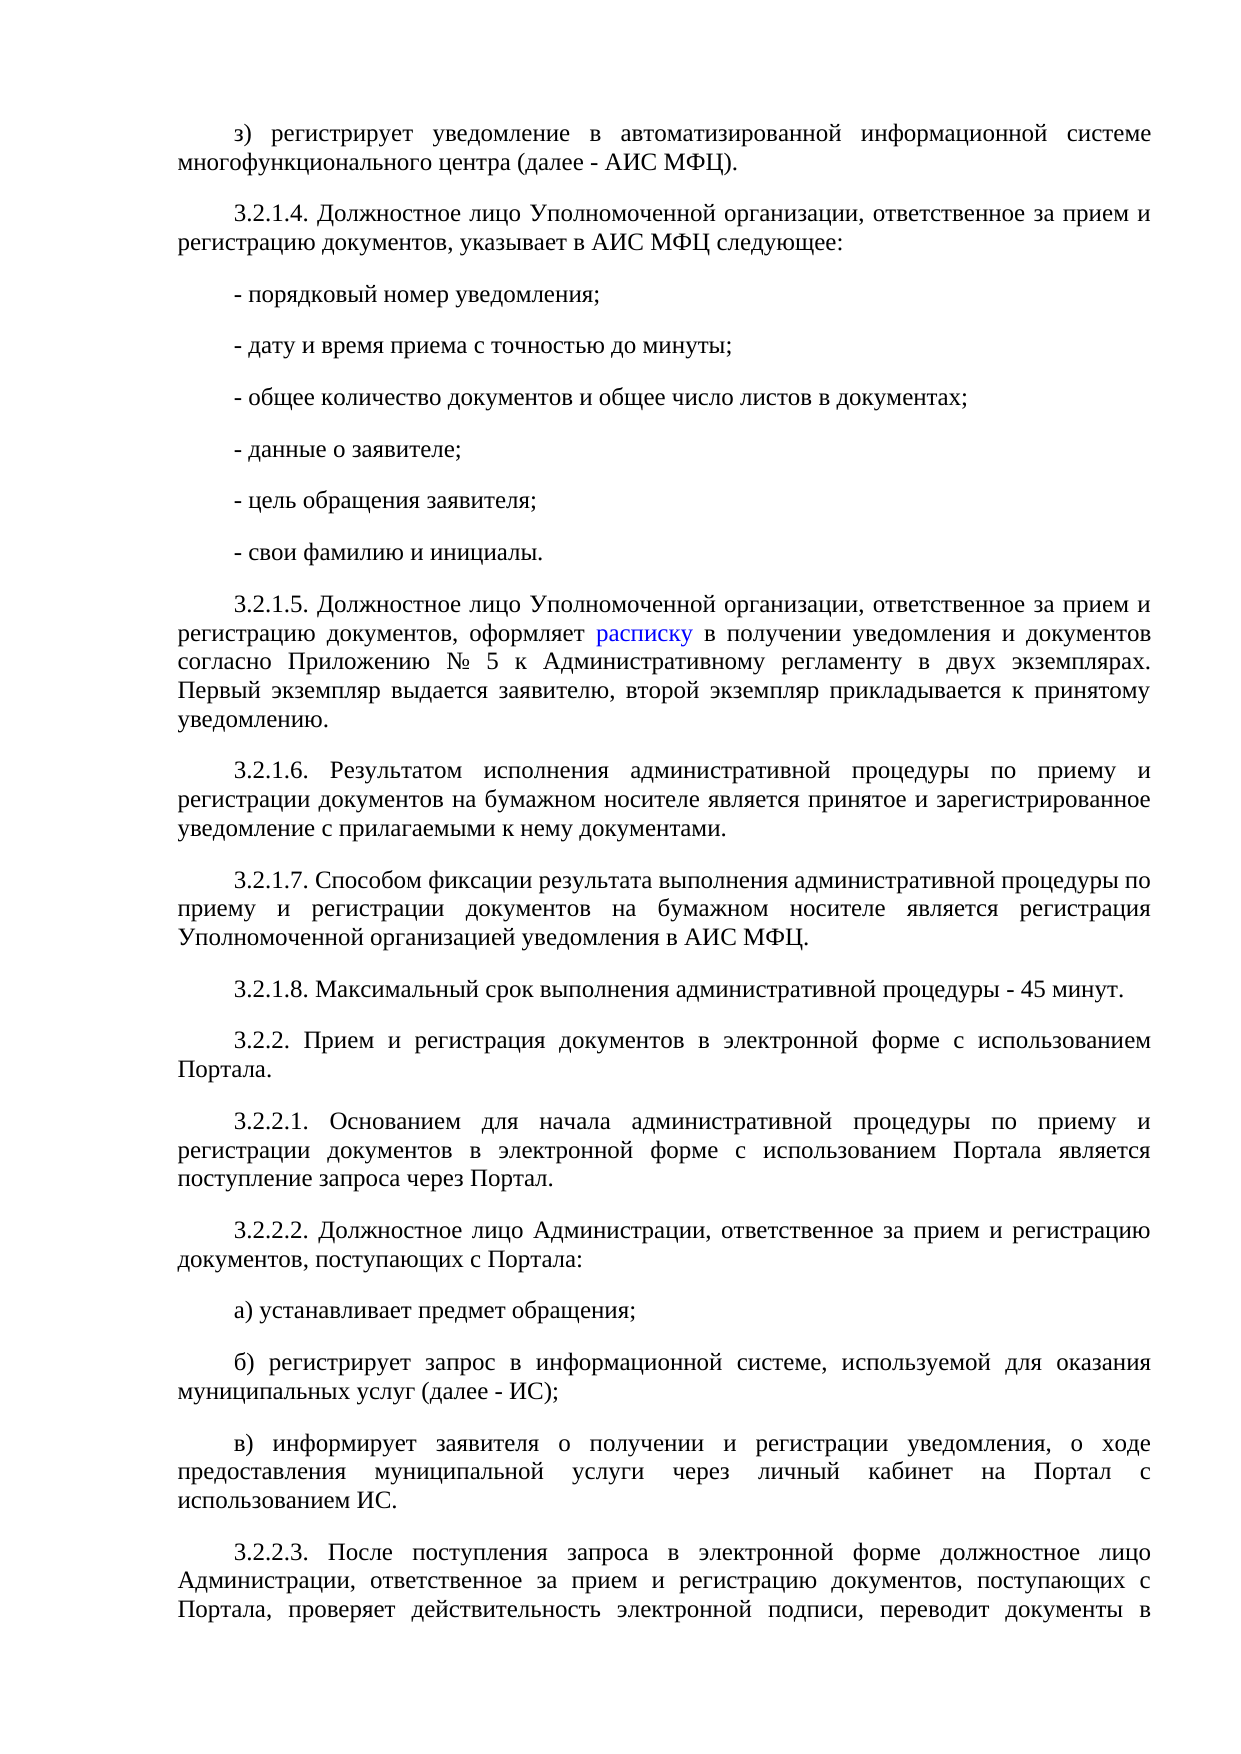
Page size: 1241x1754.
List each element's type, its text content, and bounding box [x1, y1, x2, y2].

text 3.2.1.5. Должностное лицо Уполномоченной организации, ответственное за прием и регистрацию документов, оформляет расписку в получении уведомления и документов согласно Приложению № 5 к Административному регламенту в двух экземплярах. Первый экземпляр выдается заявителю, второй экземпляр прикладывается к принятому уведомлению. [177, 589, 1152, 733]
text 3.2.1.4. Должностное лицо Уполномоченной организации, ответственное за прием и регистрацию документов, указывает в АИС МФЦ следующее: [177, 198, 1152, 256]
text - порядковый номер уведомления; [177, 279, 1152, 308]
text 3.2.2. Прием и регистрация документов в электронной форме с использованием Портала. [177, 1026, 1152, 1083]
text з) регистрирует уведомление в автоматизированной информационной системе многофункционального центра (далее - АИС МФЦ). [177, 118, 1152, 176]
text - свои фамилию и инициалы. [177, 537, 1152, 566]
text - общее количество документов и общее число листов в документах; [177, 382, 1152, 411]
text - цель обращения заявителя; [177, 486, 1152, 514]
text 3.2.1.8. Максимальный срок выполнения административной процедуры - 45 минут. [177, 974, 1152, 1003]
text 3.2.1.7. Способом фиксации результата выполнения административной процедуры по приему и регистрации документов на бумажном носителе является регистрация Уполномоченной организацией уведомления в АИС МФЦ. [177, 865, 1152, 951]
text в) информирует заявителя о получении и регистрации уведомления, о ходе предоставления муниципальной услуги через личный кабинет на Портал с использованием ИС. [177, 1428, 1152, 1514]
text - данные о заявителе; [177, 434, 1152, 463]
text 3.2.2.2. Должностное лицо Администрации, ответственное за прием и регистрацию документов, поступающих с Портала: [177, 1215, 1152, 1273]
text - дату и время приема с точностью до минуты; [177, 331, 1152, 359]
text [177, 1537, 1152, 1623]
text 3.2.1.6. Результатом исполнения административной процедуры по приему и регистрации документов на бумажном носителе является принятое и зарегистрированное уведомление с прилагаемыми к нему документами. [177, 756, 1152, 842]
text 3.2.2.1. Основанием для начала административной процедуры по приему и регистрации документов в электронной форме с использованием Портала является поступление запроса через Портал. [177, 1106, 1152, 1192]
text а) устанавливает предмет обращения; [177, 1296, 1152, 1324]
text б) регистрирует запрос в информационной системе, используемой для оказания муниципальных услуг (далее - ИС); [177, 1347, 1152, 1405]
